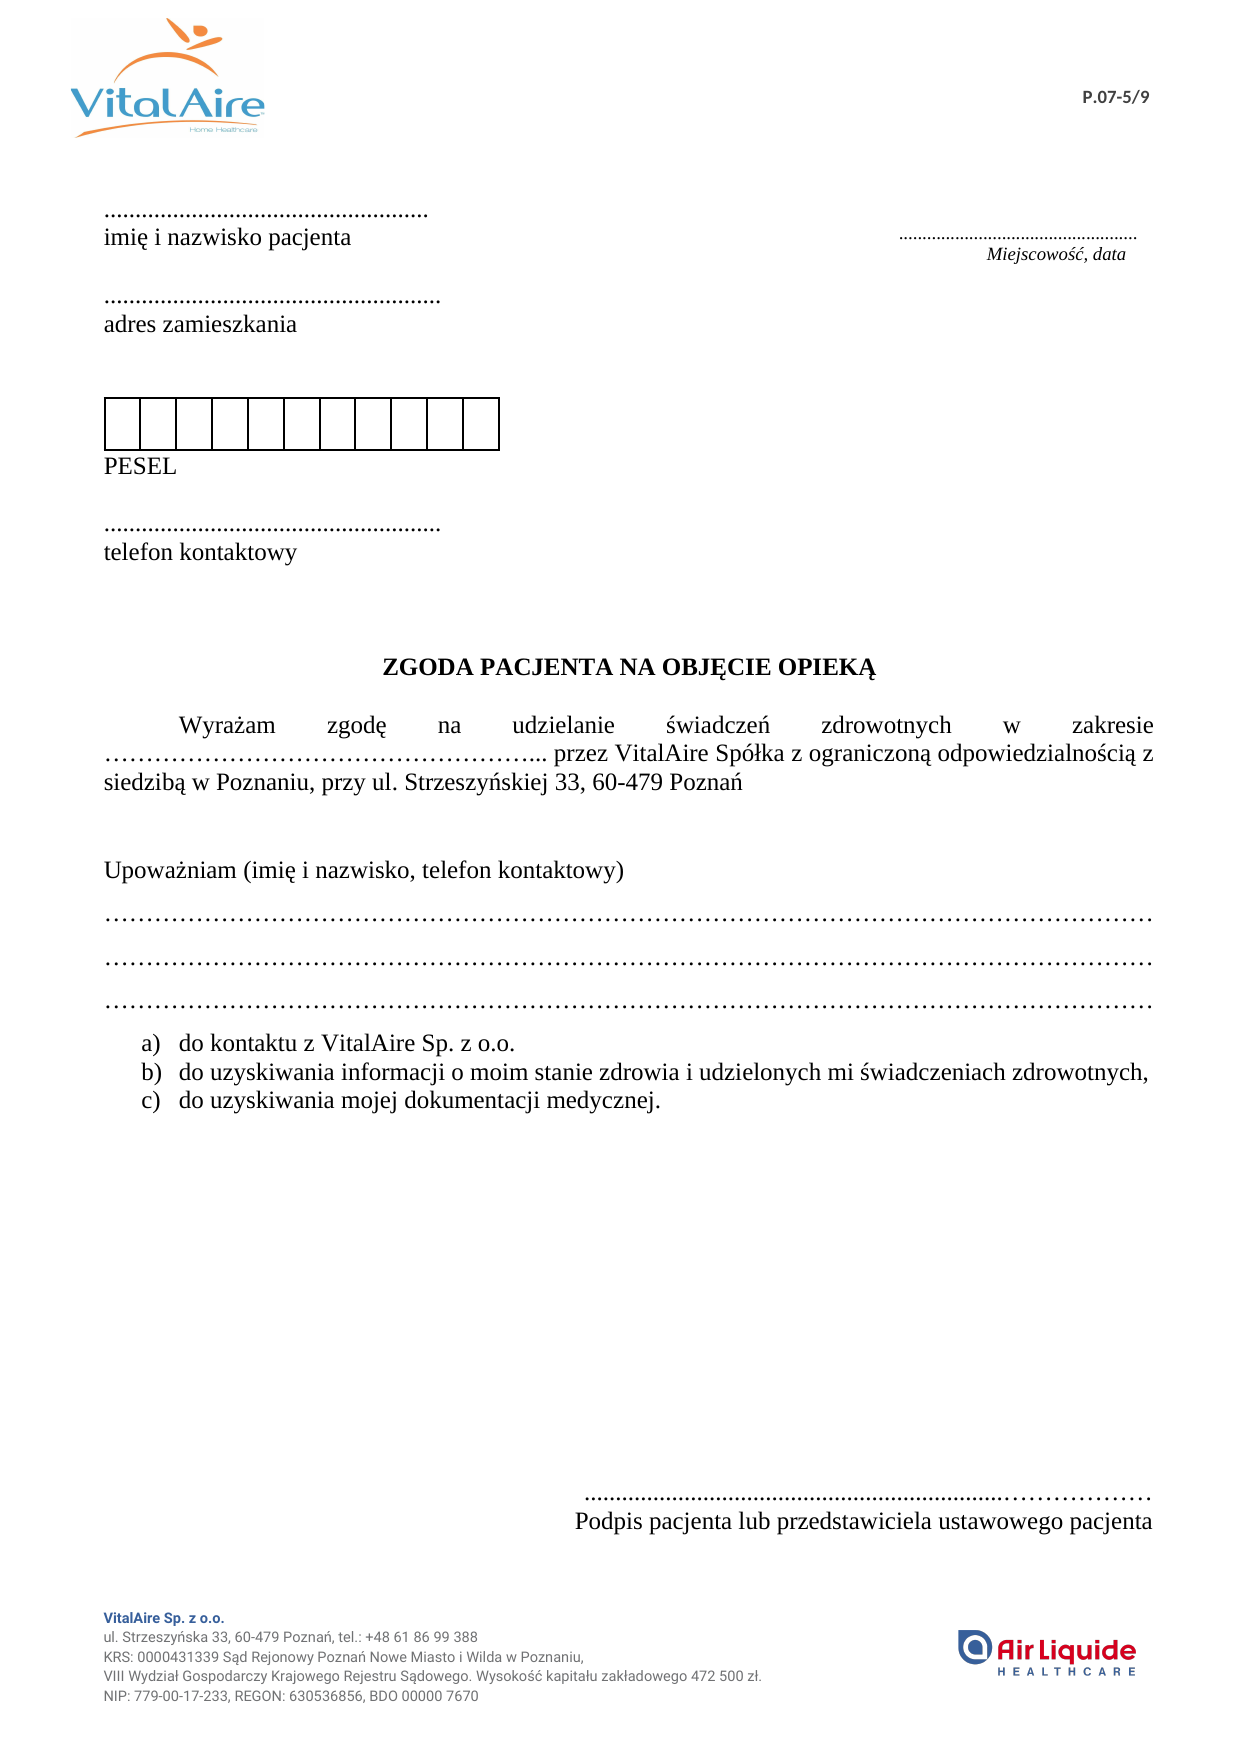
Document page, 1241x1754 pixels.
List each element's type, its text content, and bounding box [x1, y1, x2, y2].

table_header [141, 399, 175, 449]
list do uzyskiwania mojej dokumentacji medycznej. [141, 1085, 1155, 1114]
text PESEL [103, 451, 444, 479]
text ...................................................... [103, 280, 444, 309]
table_header [249, 399, 283, 449]
text ................................................... Miejscowość, data [899, 222, 1155, 264]
table_header [285, 399, 319, 449]
text Wyrażam zgodę na udzielanie świadczeń zdrowotnych w zakresie ……………………………………………... przez VitalAire Spółka z ograniczoną odpowiedzialnością z siedzibą w Poznaniu, przy ul. Strzeszyńskiej 33, 60-479 Poznań [103, 710, 1154, 796]
table_header [428, 399, 462, 449]
picture [939, 1617, 1155, 1695]
picture [70, 18, 265, 138]
text ......................................................telefon kontaktowy [103, 508, 442, 566]
text ....................................................imię i nazwisko pacjenta [103, 194, 434, 251]
table_header [464, 399, 498, 449]
text Upoważniam (imię i nazwisko, telefon kontaktowy) ……………………………………………………………………………………………………………………………………………………………………………………………………………………………………………………………………………………………………………………………………………… [103, 855, 1155, 1013]
table_header [213, 399, 247, 449]
text ZGODA PACJENTA NA OBJĘCIE OPIEKĄ [103, 652, 1155, 681]
table_header [177, 399, 211, 449]
text Podpis pacjenta lub przedstawiciela ustawowego pacjenta [547, 1506, 1153, 1535]
list do kontaktu z VitalAire Sp. z o.o. [141, 1028, 1155, 1057]
list do uzyskiwania informacji o moim stanie zdrowia i udzielonych mi świadczeniach zdrowotnych, [141, 1057, 1155, 1085]
text adres zamieszkania [103, 309, 444, 337]
table_header [106, 399, 139, 449]
table_header [392, 399, 426, 449]
text ...................................................................……………… [576, 1477, 1153, 1506]
table_header [321, 399, 354, 449]
table_header [356, 399, 390, 449]
